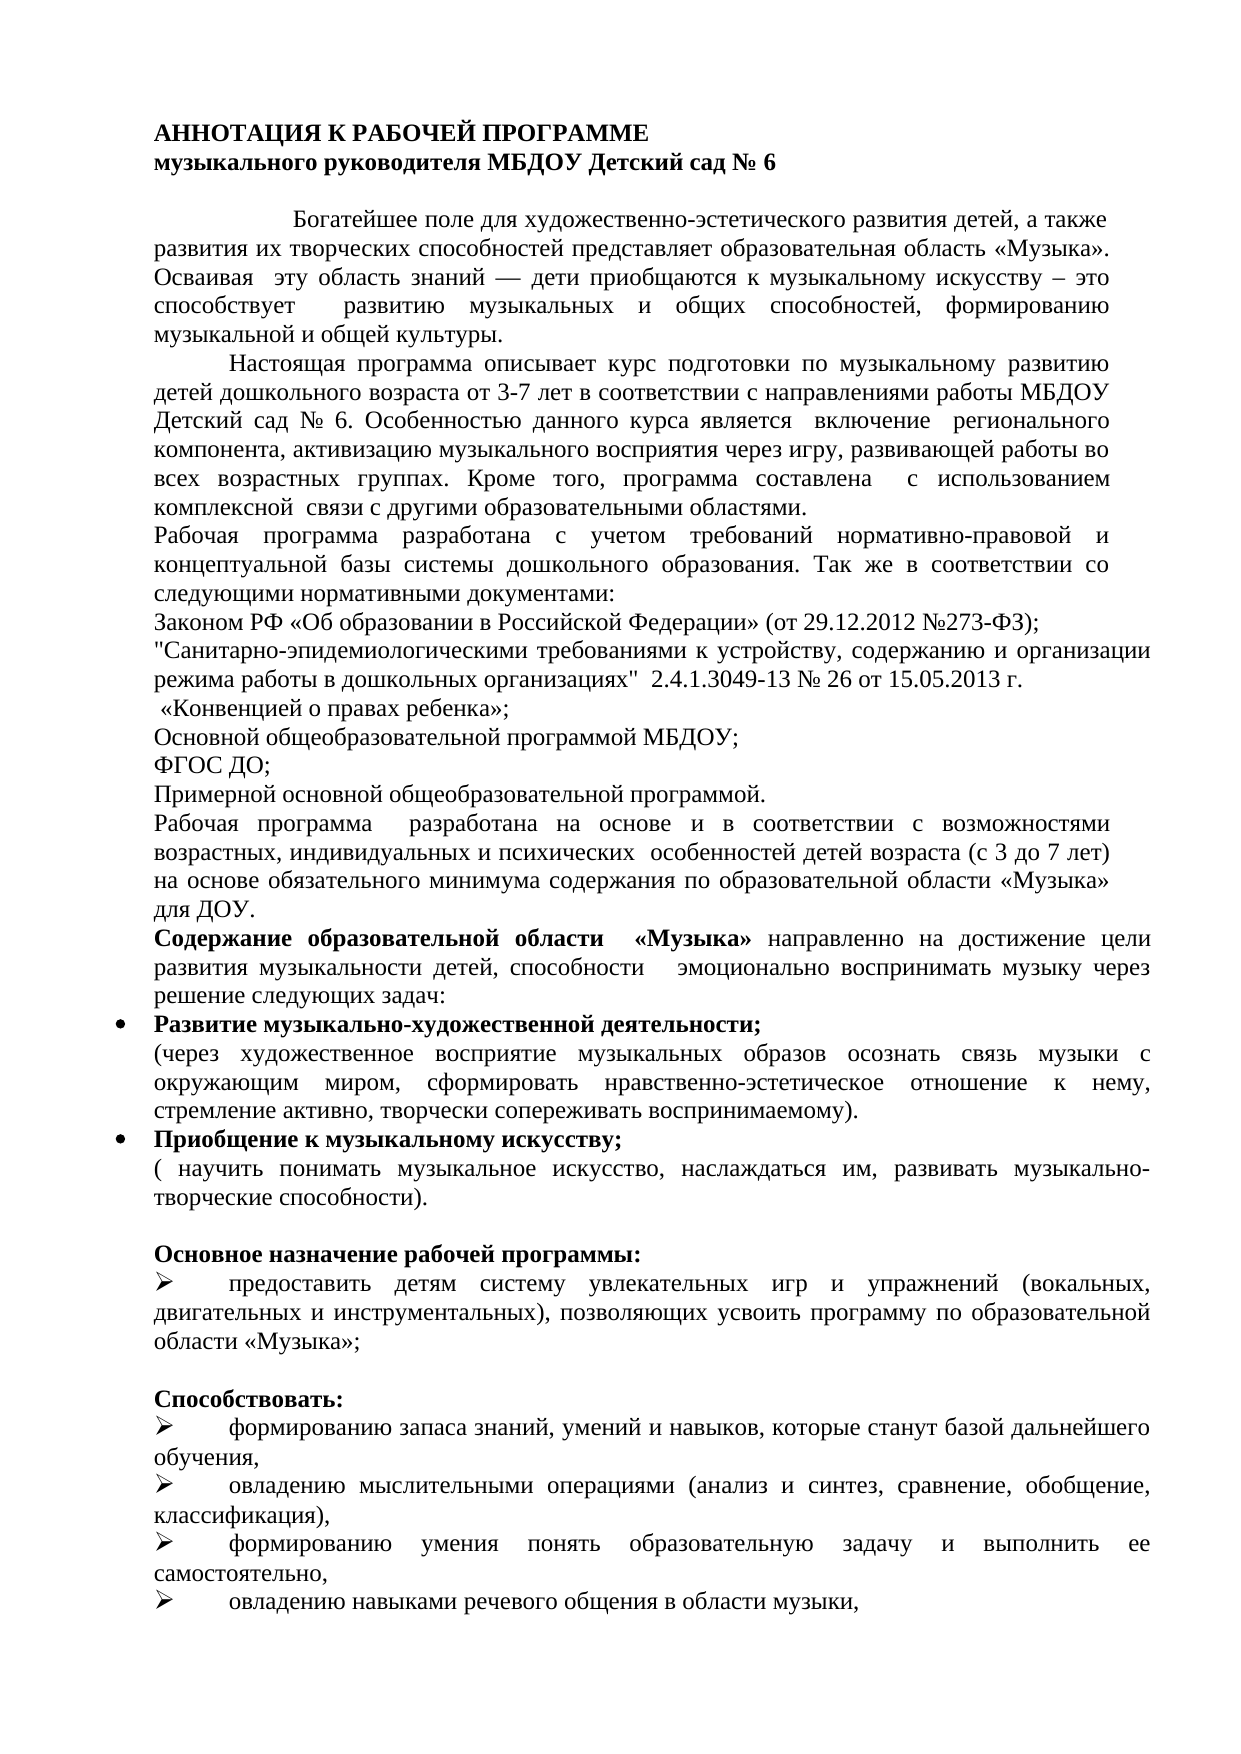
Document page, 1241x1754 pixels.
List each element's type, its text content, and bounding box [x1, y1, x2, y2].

list Развитие музыкально-художественной деятельности; [116, 1009, 1152, 1038]
list Законом РФ «Об образовании в Российской Федерации» (от 29.12.2012 №273-ФЗ); [153, 607, 1152, 636]
list формированию умения понять образовательную задачу и выполнить ее самостоятельно, [153, 1528, 1152, 1586]
text АННОТАЦИЯ К РАБОЧЕЙ ПРОГРАММЕ [153, 118, 1110, 147]
text Рабочая программа разработана с учетом требований нормативно-правовой и концептуальной базы системы дошкольного образования. Так же в соответствии со следующими нормативными документами: [153, 521, 1110, 607]
text музыкального руководителя МБДОУ Детский сад № 6 [153, 147, 1110, 176]
list «Конвенцией о правах ребенка»; [153, 693, 1152, 722]
list предоставить детям систему увлекательных игр и упражнений (вокальных, двигательных и инструментальных), позволяющих усвоить программу по образовательной области «Музыка»; [153, 1268, 1152, 1355]
list формированию запаса знаний, умений и навыков, которые станут базой дальнейшего обучения, [153, 1412, 1152, 1470]
list Примерной основной общеобразовательной программой. [153, 779, 1152, 808]
list овладению навыками речевого общения в области музыки, [153, 1586, 1152, 1616]
text (через художественное восприятие музыкальных образов осознать связь музыки с окружающим миром, сформировать нравственно-эстетическое отношение к нему, стремление активно, творчески сопереживать воспринимаемому). [153, 1038, 1152, 1124]
list овладению мыслительными операциями (анализ и синтез, сравнение, обобщение, классификация), [153, 1470, 1152, 1528]
list ФГОС ДО; [153, 751, 1152, 779]
list Приобщение к музыкальному искусству; [116, 1124, 1152, 1153]
list Основной общеобразовательной программой МБДОУ; [153, 722, 1152, 751]
list "Санитарно-эпидемиологическими требованиями к устройству, содержанию и организации режима работы в дошкольных организациях" 2.4.1.3049-13 № 26 от 15.05.2013 г. [153, 636, 1152, 693]
text Содержание образовательной области «Музыка» направленно на достижение цели развития музыкальности детей, способности эмоционально воспринимать музыку через решение следующих задач: [153, 923, 1152, 1009]
text Богатейшее поле для художественно-эстетического развития детей, а также развития их творческих способностей представляет образовательная область «Музыка». Осваивая эту область знаний — дети приобщаются к музыкальному искусству – это способствует развитию музыкальных и общих способностей, формированию музыкальной и общей культуры. [153, 204, 1110, 348]
text Настоящая программа описывает курс подготовки по музыкальному развитию детей дошкольного возраста от 3-7 лет в соответствии с направлениями работы МБДОУ Детский сад № 6. Особенностью данного курса является включение регионального компонента, активизацию музыкального восприятия через игру, развивающей работы во всех возрастных группах. Кроме того, программа составлена с использованием комплексной связи с другими образовательными областями. [153, 348, 1110, 521]
text Способствовать: [153, 1384, 1152, 1412]
text Рабочая программа разработана на основе и в соответствии с возможностями возрастных, индивидуальных и психических особенностей детей возраста (с 3 до 7 лет) на основе обязательного минимума содержания по образовательной области «Музыка» для ДОУ. [153, 808, 1110, 923]
text ( научить понимать музыкальное искусство, наслаждаться им, развивать музыкально-творческие способности). [153, 1153, 1152, 1211]
text Основное назначение рабочей программы: [153, 1239, 1152, 1268]
